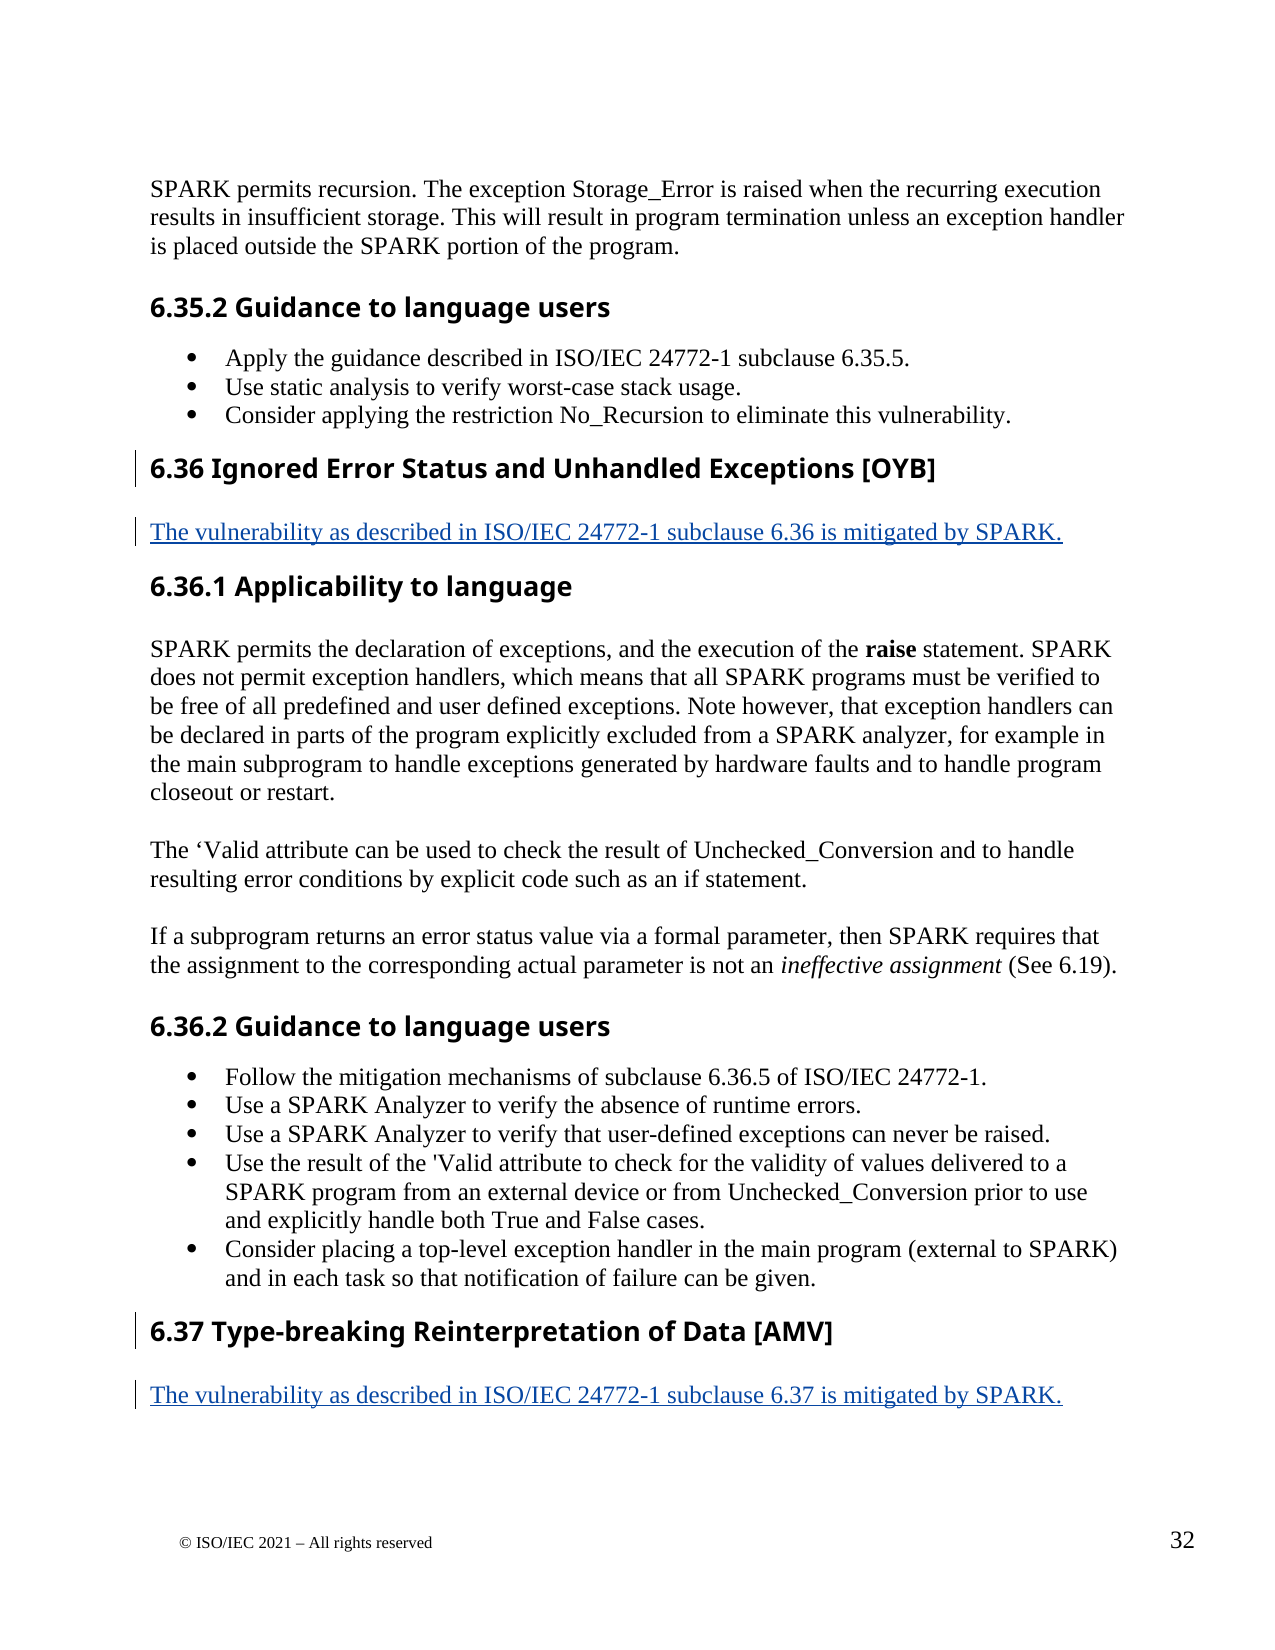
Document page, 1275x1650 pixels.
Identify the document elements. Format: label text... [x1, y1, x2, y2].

list Apply the guidance described in ISO/IEC 24772-1 subclause 6.35.5. [187, 343, 1125, 372]
list Use a SPARK Analyzer to verify the absence of runtime errors. [187, 1090, 1125, 1119]
list Use a SPARK Analyzer to verify that user-defined exceptions can never be raised. [187, 1119, 1125, 1148]
subtitle 6.37 Type-breaking Reinterpretation of Data [AMV] [150, 1312, 1125, 1349]
text SPARK permits the declaration of exceptions, and the execution of the raise statement. SPARK does not permit exception handlers, which means that all SPARK programs must be verified to be free of all predefined and user defined exceptions. Note however, that exception handlers can be declared in parts of the program explicitly excluded from a SPARK analyzer, for example in the main subprogram to handle exceptions generated by hardware faults and to handle program closeout or restart. [150, 634, 1125, 806]
subtitle 6.36.1 Applicability to language [150, 567, 1125, 604]
subtitle 6.36.2 Guidance to language users [150, 1007, 1125, 1044]
subtitle 6.36 Ignored Error Status and Unhandled Exceptions [OYB] [150, 450, 1125, 487]
list Consider applying the restriction No_Recursion to eliminate this vulnerability. [187, 400, 1125, 429]
text If a subprogram returns an error status value via a formal parameter, then SPARK requires that the assignment to the corresponding actual parameter is not an ineffective assignment (See 6.19). [150, 921, 1125, 979]
list Use the result of the 'Valid attribute to check for the validity of values delivered to a SPARK program from an external device or from Unchecked_Conversion prior to use and explicitly handle both True and False cases. [187, 1148, 1125, 1234]
list Use static analysis to verify worst-case stack usage. [187, 372, 1125, 400]
subtitle 6.35.2 Guidance to language users [150, 289, 1125, 326]
list Follow the mitigation mechanisms of subclause 6.36.5 of ISO/IEC 24772-1. [187, 1062, 1125, 1090]
text The ‘Valid attribute can be used to check the result of Unchecked_Conversion and to handle resulting error conditions by explicit code such as an if statement. [150, 835, 1125, 892]
list Consider placing a top-level exception handler in the main program (external to SPARK) and in each task so that notification of failure can be given. [187, 1234, 1125, 1292]
text SPARK permits recursion. The exception Storage_Error is raised when the recurring execution results in insufficient storage. This will result in program termination unless an exception handler is placed outside the SPARK portion of the program. [150, 174, 1125, 260]
